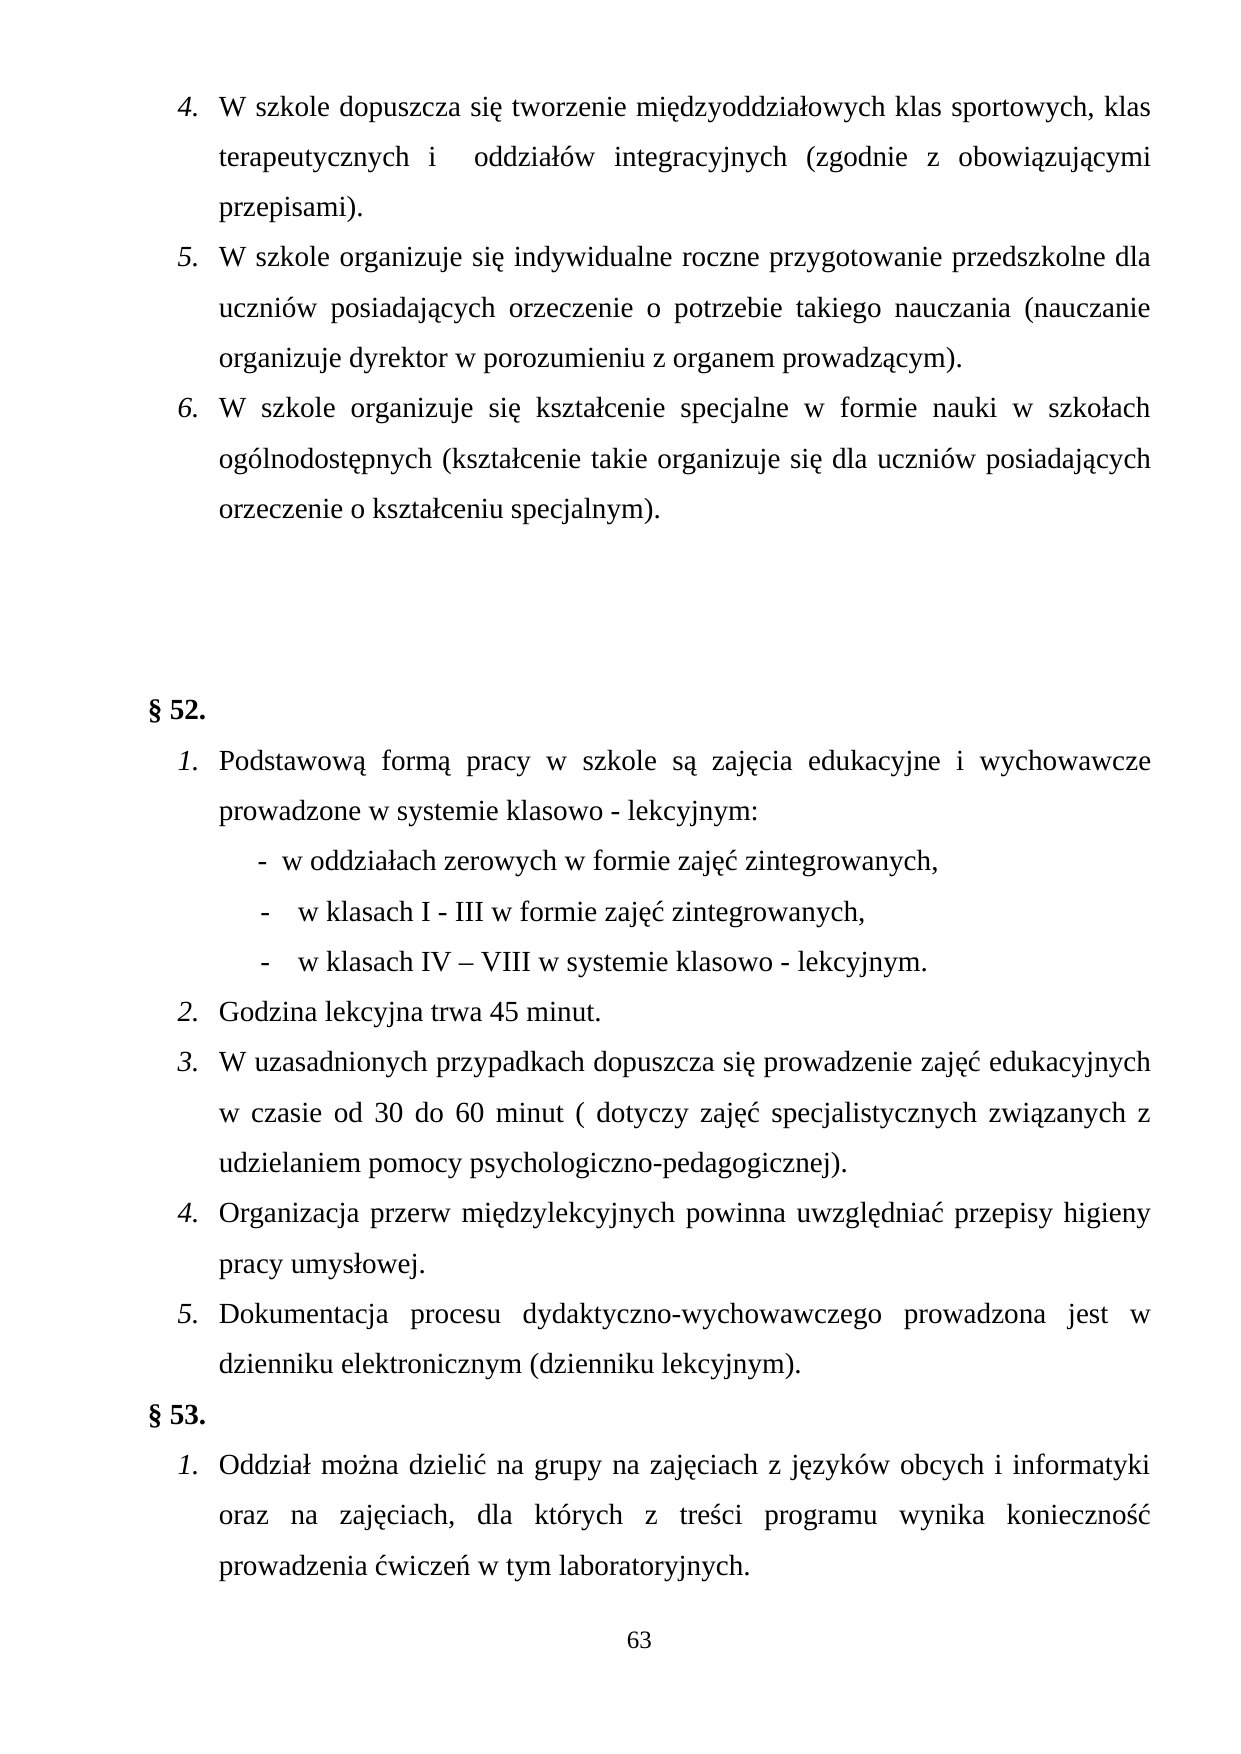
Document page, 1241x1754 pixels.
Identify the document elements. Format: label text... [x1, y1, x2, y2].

text § 52. [148, 692, 1152, 726]
list Organizacja przerw międzylekcyjnych powinna uwzględniać przepisy higieny pracy umysłowej. [177, 1196, 1152, 1279]
list W szkole organizuje się indywidualne roczne przygotowanie przedszkolne dla uczniów posiadających orzeczenie o potrzebie takiego nauczania (nauczanie organizuje dyrektor w porozumieniu z organem prowadzącym). [177, 239, 1152, 374]
list Oddział można dzielić na grupy na zajęciach z języków obcych i informatyki oraz na zajęciach, dla których z treści programu wynika konieczność prowadzenia ćwiczeń w tym laboratoryjnych. [177, 1447, 1152, 1581]
list Dokumentacja procesu dydaktyczno-wychowawczego prowadzona jest w dzienniku elektronicznym (dzienniku lekcyjnym). [177, 1296, 1152, 1380]
list w klasach IV – VIII w systemie klasowo - lekcyjnym. [260, 944, 1152, 977]
list W szkole dopuszcza się tworzenie międzyoddziałowych klas sportowych, klas terapeutycznych i oddziałów integracyjnych (zgodnie z obowiązującymi przepisami). [177, 89, 1152, 223]
text - w oddziałach zerowych w formie zajęć zintegrowanych, [177, 843, 1152, 877]
list Podstawową formą pracy w szkole są zajęcia edukacyjne i wychowawcze prowadzone w systemie klasowo - lekcyjnym: [177, 743, 1152, 827]
list Godzina lekcyjna trwa 45 minut. [177, 994, 1152, 1028]
list w klasach I - III w formie zajęć zintegrowanych, [260, 894, 1152, 927]
list W szkole organizuje się kształcenie specjalne w formie nauki w szkołach ogólnodostępnych (kształcenie takie organizuje się dla uczniów posiadających orzeczenie o kształceniu specjalnym). [177, 391, 1152, 525]
text § 53. [148, 1397, 1152, 1430]
list W uzasadnionych przypadkach dopuszcza się prowadzenie zajęć edukacyjnych w czasie od 30 do 60 minut ( dotyczy zajęć specjalistycznych związanych z udzielaniem pomocy psychologiczno-pedagogicznej). [177, 1044, 1152, 1179]
